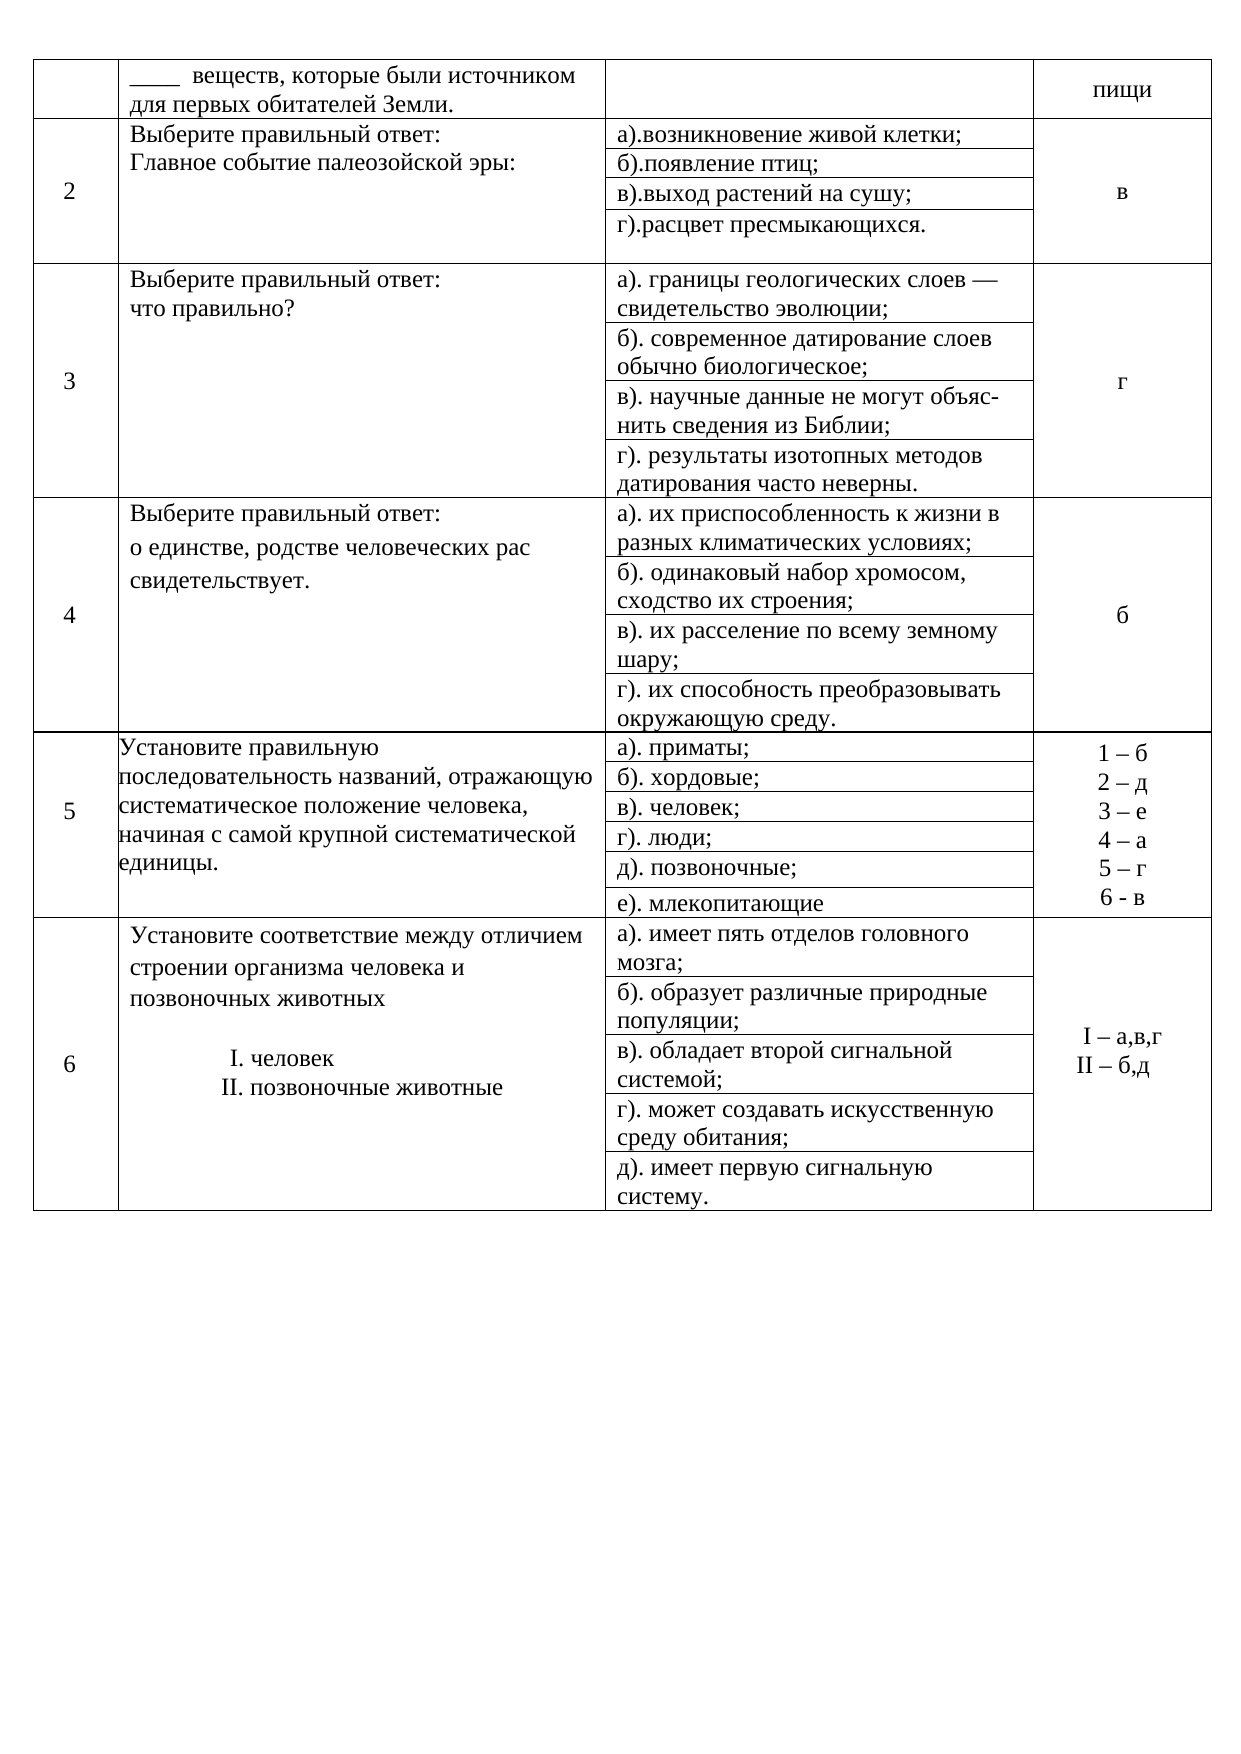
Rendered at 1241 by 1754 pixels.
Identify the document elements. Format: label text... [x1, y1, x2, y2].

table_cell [119, 60, 605, 118]
table_cell в).выход растений на сушу; [606, 178, 1033, 208]
table_cell а). приматы; [606, 733, 1033, 761]
table_cell 2 [34, 119, 118, 263]
table_cell д). позвоночные; [606, 852, 1033, 887]
table_cell б). одинаковый набор хромосом, сходство их строения; [606, 557, 1033, 614]
table_cell а).возникновение живой клетки; [606, 119, 1033, 147]
table_cell в). человек; [606, 792, 1033, 821]
table_cell г). их способность преобразовывать окружающую среду. [606, 674, 1033, 731]
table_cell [1034, 60, 1211, 118]
table_cell в). их расселение по всему земному шару; [606, 615, 1033, 673]
table_cell б [1034, 498, 1211, 731]
table_cell 4 [34, 498, 118, 731]
table_cell е). млекопитающие [606, 888, 1033, 917]
table_cell 6 [34, 918, 118, 1210]
table_cell в). обладает второй сигнальной системой; [606, 1035, 1033, 1093]
table_cell г [1034, 264, 1211, 497]
table_cell Выберите правильный ответ: что правильно? [119, 264, 605, 497]
table_cell б). хордовые; [606, 762, 1033, 791]
table_cell 1 [34, 60, 118, 118]
table_cell а). границы геологических слоев — свидетельство эволюции; [606, 264, 1033, 322]
table_cell в). научные данные не могут объяс- нить сведения из Библии; [606, 381, 1033, 439]
table_cell Выберите правильный ответ: о единстве, родстве человеческих рас свидетельствует. [119, 498, 605, 731]
table_cell 1 – б 2 – д 3 – е 4 – а 5 – г 6 - в [1034, 733, 1211, 917]
table_cell г).расцвет пресмыкающихся. [606, 210, 1033, 263]
table_cell 5 [34, 733, 118, 917]
table_cell Установите правильную последовательность названий, отражающую систематическое положение человека, начиная с самой крупной систематической единицы. [119, 733, 605, 917]
table_cell г). результаты изотопных методов датирования часто неверны. [606, 440, 1033, 497]
table_cell а). имеет пять отделов головного мозга; [606, 918, 1033, 976]
table_cell б). образует различные природные популяции; [606, 977, 1033, 1034]
table_cell б). современное датирование слоев обычно биологическое; [606, 323, 1033, 380]
table_cell I – а,в,г II – б,д [1034, 918, 1211, 1210]
table_cell г). люди; [606, 822, 1033, 851]
table_cell Выберите правильный ответ: Главное событие палеозойской эры: [119, 119, 605, 263]
table_cell г). может создавать искусственную среду обитания; [606, 1094, 1033, 1151]
table_cell Установите соответствие между отличием строении организма человека и позвоночных животных I. человек II. позвоночные животные [119, 918, 605, 1210]
table_cell а). их приспособленность к жизни в разных климатических условиях; [606, 498, 1033, 556]
table_cell б).появление птиц; [606, 149, 1033, 177]
table_cell 3 [34, 264, 118, 497]
table_cell д). имеет первую сигнальную систему. [606, 1152, 1033, 1210]
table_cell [606, 60, 1033, 118]
table_cell в [1034, 119, 1211, 263]
